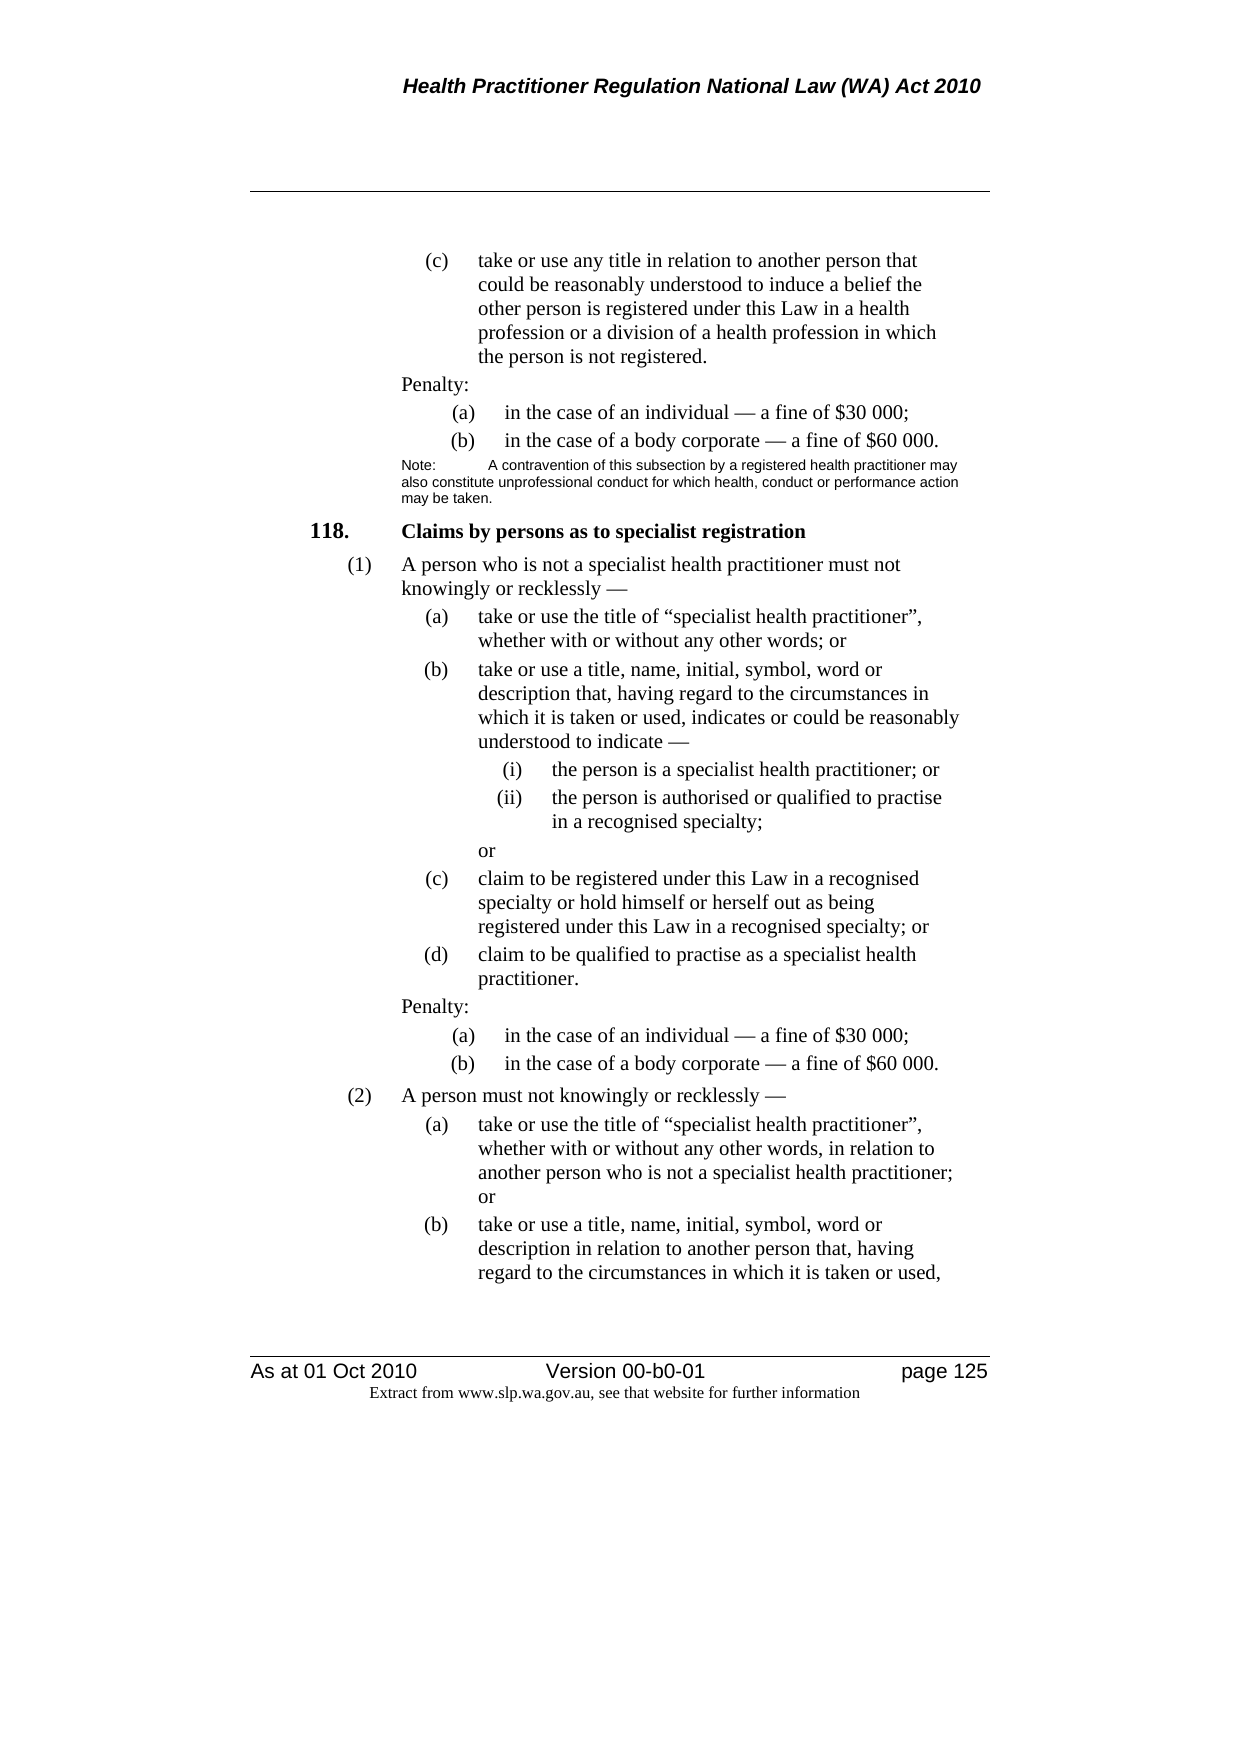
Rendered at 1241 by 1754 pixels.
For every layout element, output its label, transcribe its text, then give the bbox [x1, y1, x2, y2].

text or [389, 838, 960, 862]
text Penalty: [336, 994, 960, 1018]
text (a) in the case of an individual — a fine of $30 000; [289, 400, 960, 424]
text (b) in the case of a body corporate — a fine of $60 000. [289, 1051, 960, 1075]
text (2) A person must not knowingly or recklessly — [312, 1083, 960, 1107]
text Penalty: [336, 372, 960, 396]
text (a) in the case of an individual — a fine of $30 000; [289, 1023, 960, 1047]
text (b) in the case of a body corporate — a fine of $60 000. [289, 428, 960, 452]
text (c) claim to be registered under this Law in a recognised specialty or hold himself or herself out as being registered under this Law in a recognised specialty; or [389, 866, 960, 938]
subtitle 118. Claims by persons as to specialist registration [309, 517, 960, 544]
text (ii) the person is authorised or qualified to practise in a recognised specialty; [463, 785, 960, 833]
text (b) take or use a title, name, initial, symbol, word or description that, having regard to the circumstances in which it is taken or used, indicates or could be reasonably understood to indicate — [389, 657, 960, 753]
text Note: A contravention of this subsection by a registered health practitioner may also constitute unprofessional conduct for which health, conduct or performance action may be taken. [309, 457, 960, 507]
text (i) the person is a specialist health practitioner; or [463, 757, 960, 781]
text (1) A person who is not a specialist health practitioner must not knowingly or recklessly — [312, 552, 960, 600]
text (a) take or use the title of “specialist health practitioner”, whether with or without any other words, in relation to another person who is not a specialist health practitioner; or [389, 1112, 960, 1208]
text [389, 1212, 960, 1284]
text (a) take or use the title of “specialist health practitioner”, whether with or without any other words; or [389, 604, 960, 652]
text (c) take or use any title in relation to another person that could be reasonably understood to induce a belief the other person is registered under this Law in a health profession or a division of a health profession in which the person is not registered. [389, 247, 960, 368]
text (d) claim to be qualified to practise as a specialist health practitioner. [389, 942, 960, 990]
